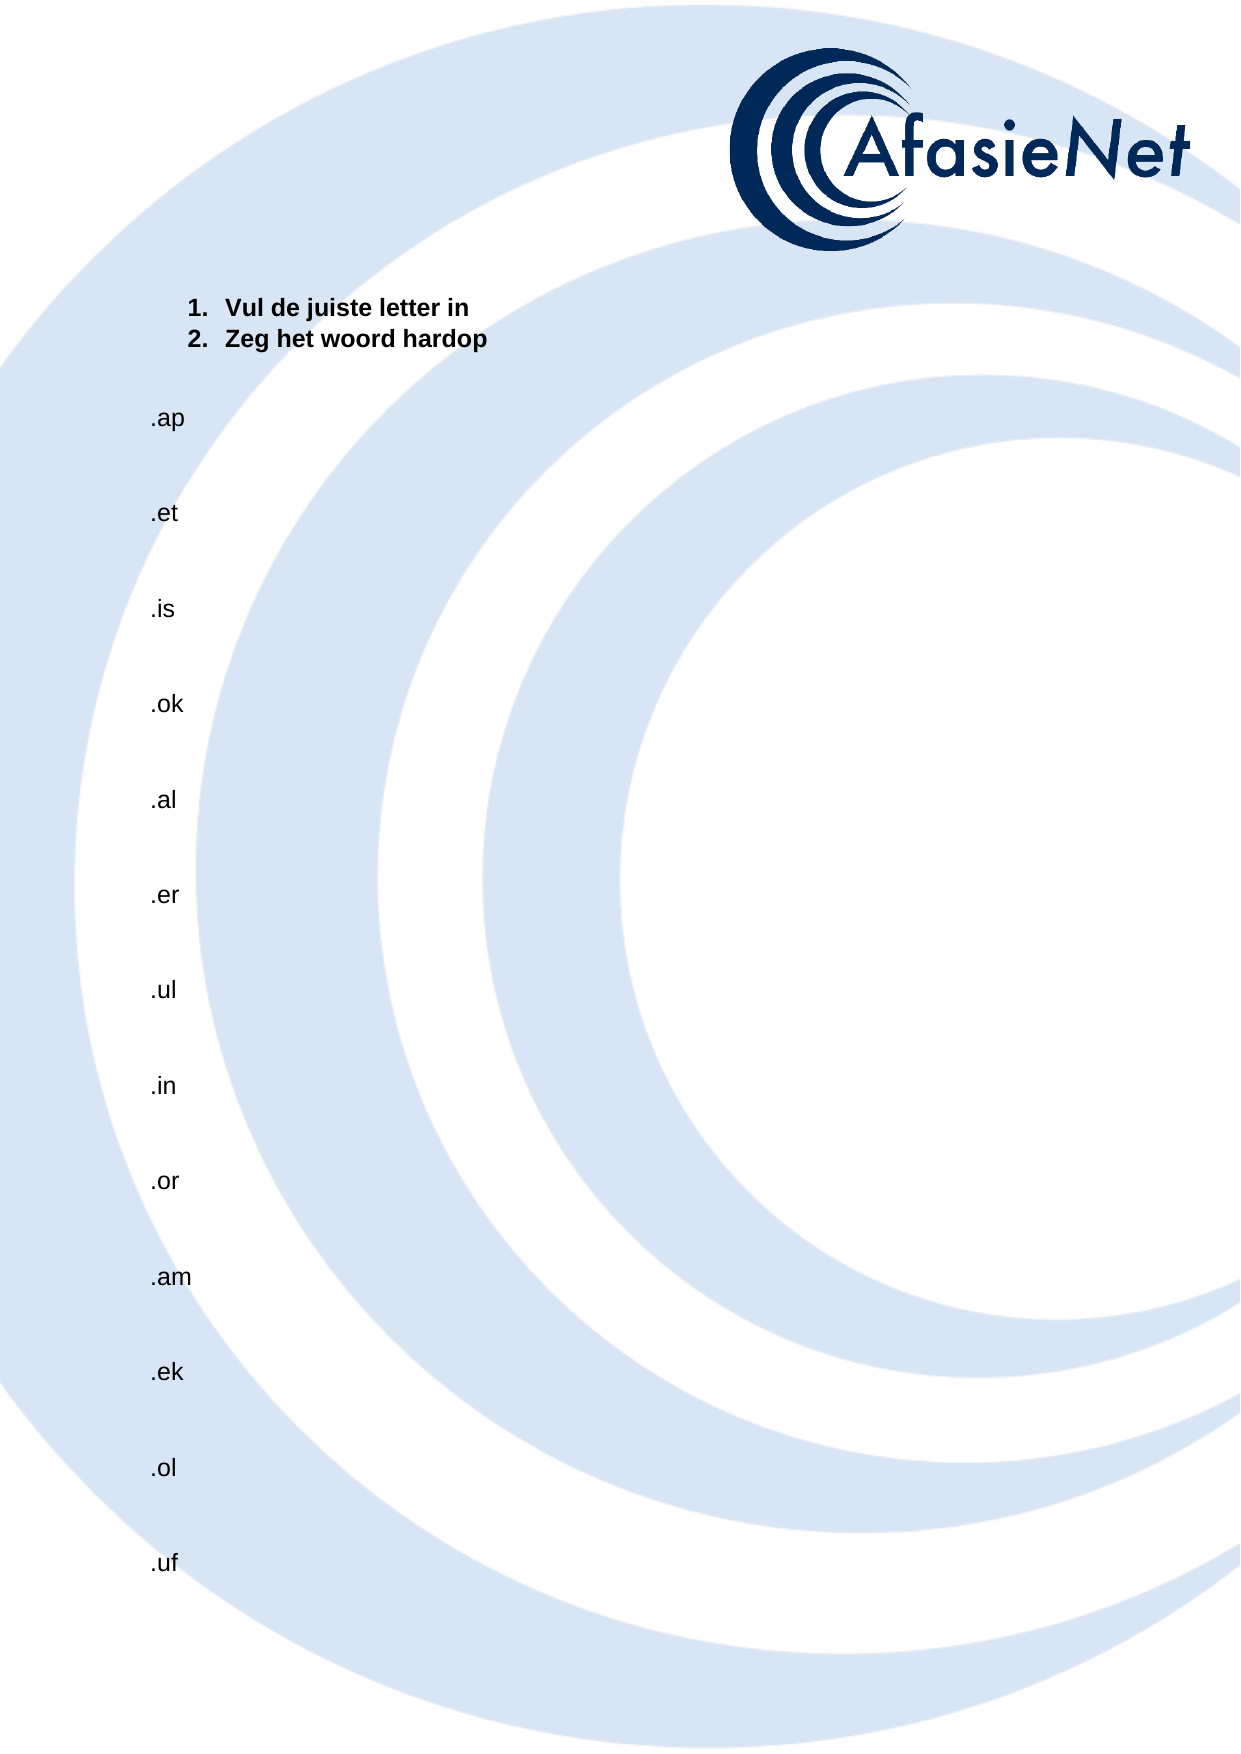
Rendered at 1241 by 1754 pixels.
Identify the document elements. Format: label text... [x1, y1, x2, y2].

text .et [150, 498, 1090, 527]
text .ok [150, 689, 1090, 718]
picture [729, 48, 1191, 251]
text .al [150, 784, 1090, 813]
text .er [150, 880, 1090, 909]
text .in [150, 1071, 1090, 1099]
text .or [150, 1166, 1090, 1195]
list Zeg het woord hardop [187, 324, 1090, 353]
text .ek [150, 1357, 1090, 1386]
text .is [150, 594, 1090, 622]
list Vul de juiste letter in [187, 293, 1090, 322]
text .ap [150, 403, 1090, 432]
text .ul [150, 975, 1090, 1004]
text .uf [150, 1548, 1090, 1577]
text .ol [150, 1452, 1090, 1481]
text .am [150, 1262, 1090, 1290]
